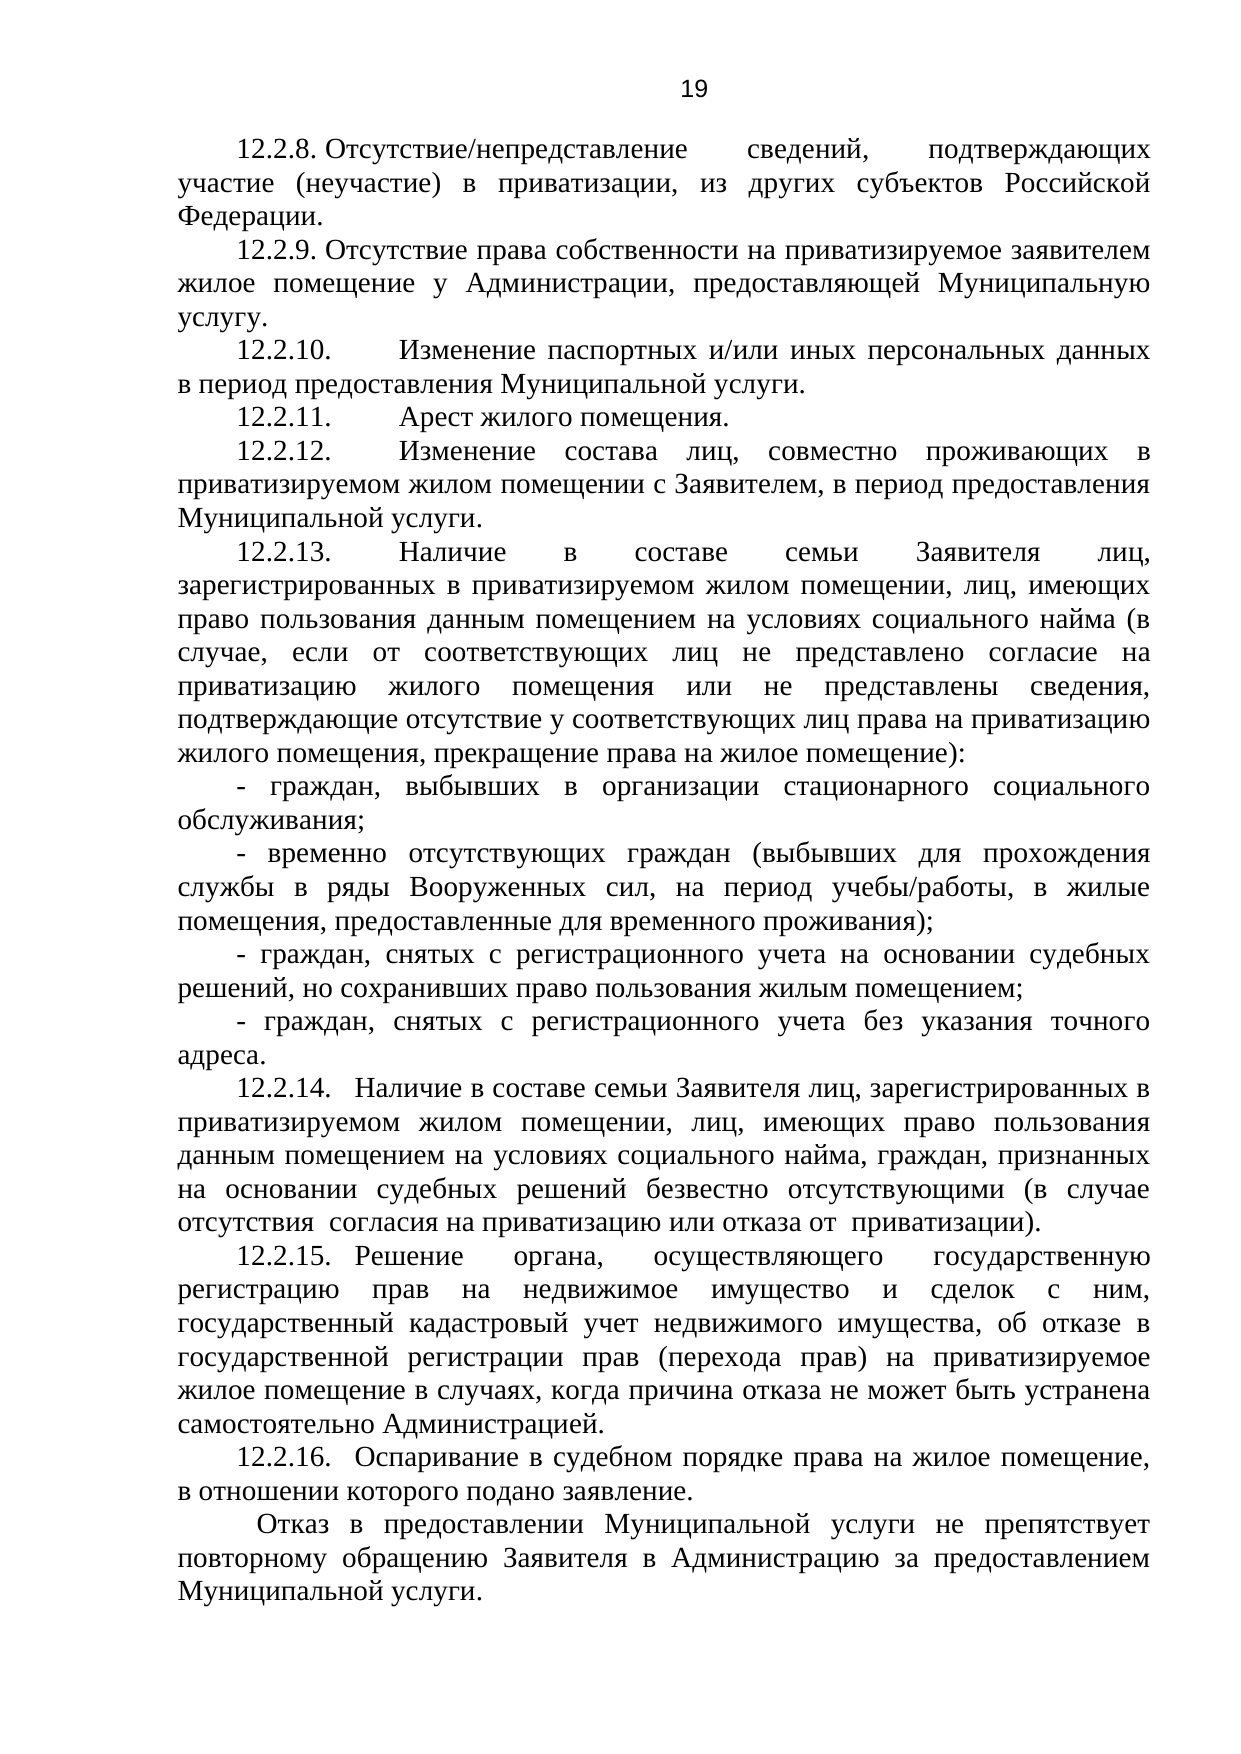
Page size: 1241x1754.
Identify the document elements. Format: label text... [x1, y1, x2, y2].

text - временно отсутствующих граждан (выбывших для прохождения службы в ряды Вооруженных сил, на период учебы/работы, в жилые помещения, предоставленные для временного проживания); [177, 836, 1152, 936]
list Наличие в составе семьи Заявителя лиц, зарегистрированных в приватизируемом жилом помещении, лиц, имеющих право пользования данным помещением на условиях социального найма, граждан, признанных на основании судебных решений безвестно отсутствующими (в случае отсутствия согласия на приватизацию или отказа от приватизации). [177, 1070, 1152, 1238]
list Отсутствие/непредставление сведений, подтверждающих участие (неучастие) в приватизации, из других субъектов Российской Федерации. [177, 131, 1152, 232]
list Изменение состава лиц, совместно проживающих в приватизируемом жилом помещении с Заявителем, в период предоставления Муниципальной услуги. [177, 433, 1152, 534]
list Арест жилого помещения. [177, 399, 1152, 433]
list Отсутствие права собственности на приватизируемое заявителем жилое помещение у Администрации, предоставляющей Муниципальную услугу. [177, 232, 1152, 332]
list Оспаривание в судебном порядке права на жилое помещение, в отношении которого подано заявление. [177, 1439, 1152, 1506]
text - граждан, снятых с регистрационного учета на основании судебных решений, но сохранивших право пользования жилым помещением; [177, 936, 1152, 1003]
text Отказ в предоставлении Муниципальной услуги не препятствует повторному обращению Заявителя в Администрацию за предоставлением Муниципальной услуги. [177, 1506, 1152, 1607]
text - граждан, выбывших в организации стационарного социального обслуживания; [177, 768, 1152, 836]
list Наличие в составе семьи Заявителя лиц, зарегистрированных в приватизируемом жилом помещении, лиц, имеющих право пользования данным помещением на условиях социального найма (в случае, если от соответствующих лиц не представлено согласие на приватизацию жилого помещения или не представлены сведения, подтверждающие отсутствие у соответствующих лиц права на приватизацию жилого помещения, прекращение права на жилое помещение): [177, 534, 1152, 768]
list Изменение паспортных и/или иных персональных данных в период предоставления Муниципальной услуги. [177, 332, 1152, 399]
text - граждан, снятых с регистрационного учета без указания точного адреса. [177, 1003, 1152, 1070]
list Решение органа, осуществляющего государственную регистрацию прав на недвижимое имущество и сделок с ним, государственный кадастровый учет недвижимого имущества, об отказе в государственной регистрации прав (перехода прав) на приватизируемое жилое помещение в случаях, когда причина отказа не может быть устранена самостоятельно Администрацией. [177, 1238, 1152, 1439]
